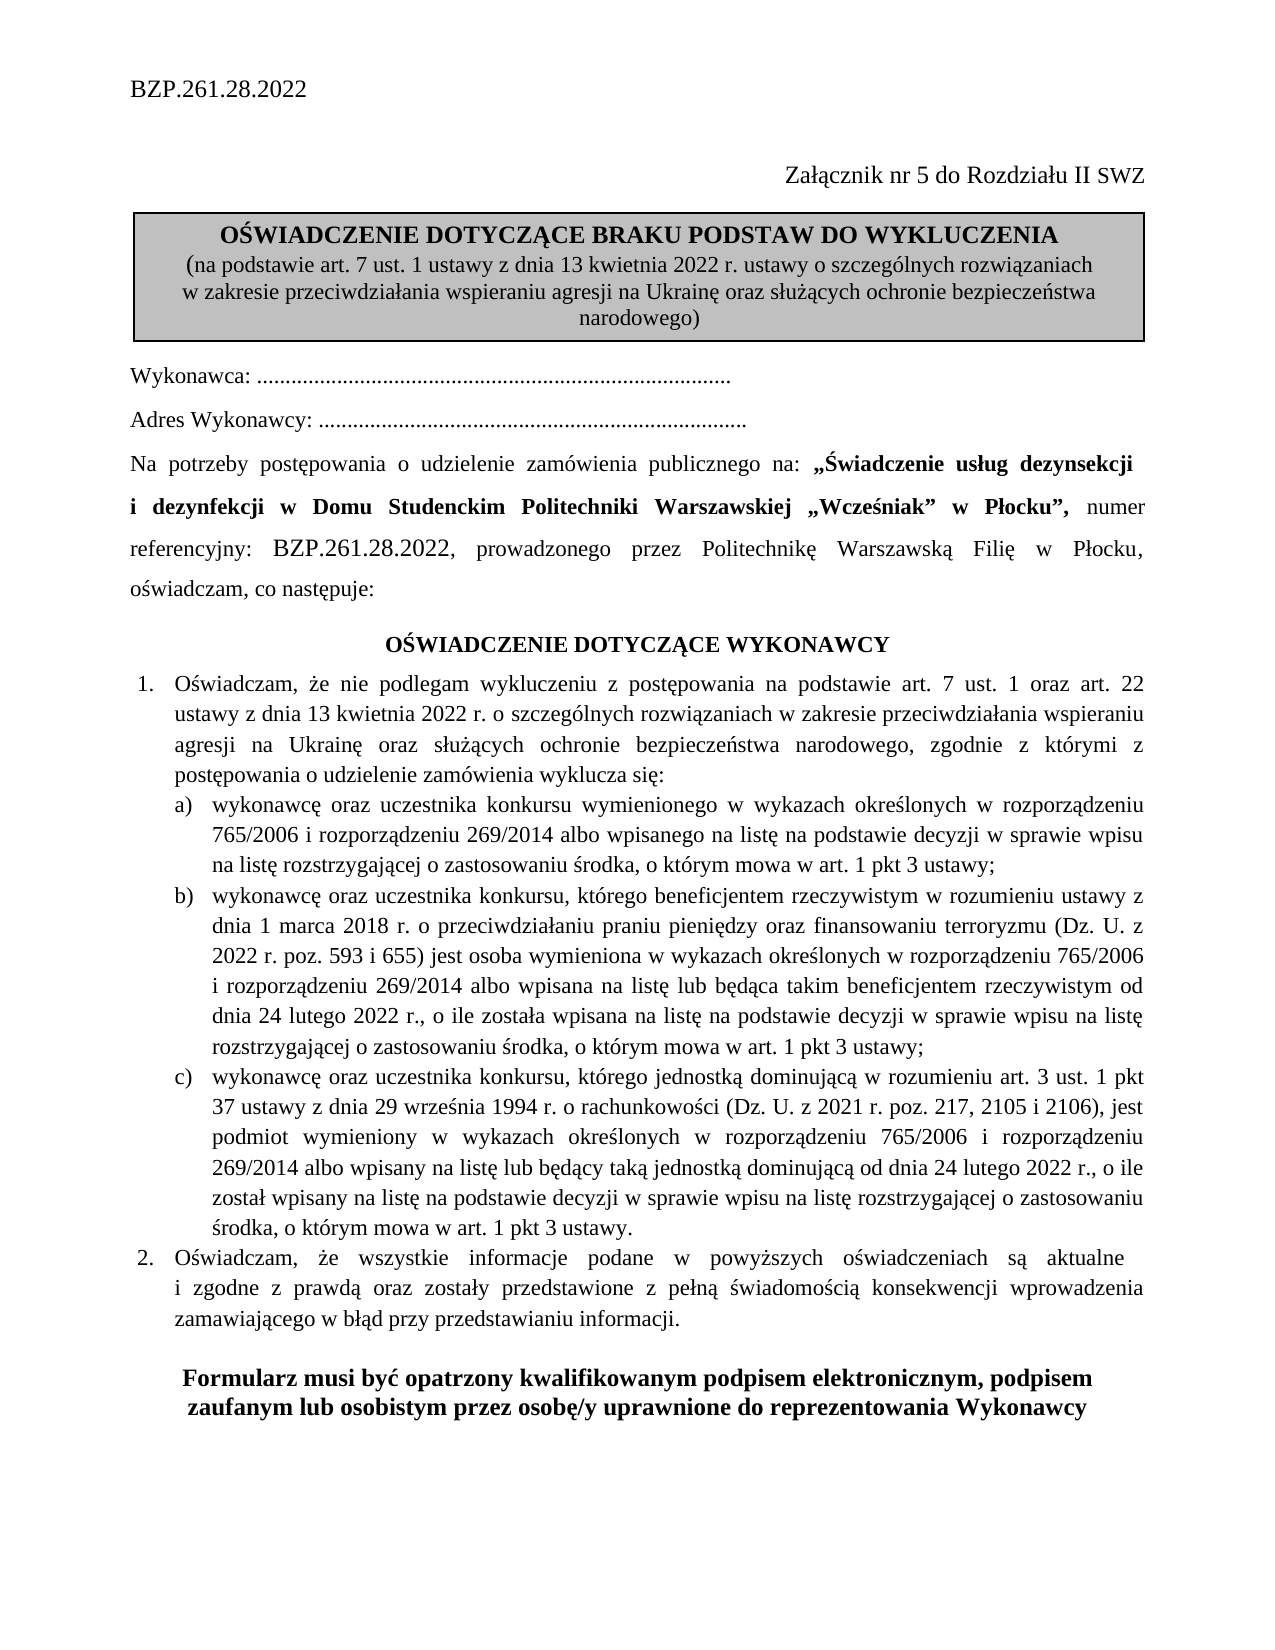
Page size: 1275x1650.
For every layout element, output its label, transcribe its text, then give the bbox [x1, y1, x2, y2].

text Adres Wykonawcy: ........................................................................... [130, 406, 1145, 432]
text Wykonawca: ................................................................................... [130, 201, 1145, 388]
text Formularz musi być opatrzony kwalifikowanym podpisem elektronicznym, podpisem zaufanym lub osobistym przez osobę/y uprawnione do reprezentowania Wykonawcy [130, 1363, 1145, 1421]
list wykonawcę oraz uczestnika konkursu, którego beneficjentem rzeczywistym w rozumieniu ustawy z dnia 1 marca 2018 r. o przeciwdziałaniu praniu pieniędzy oraz finansowaniu terroryzmu (Dz. U. z 2022 r. poz. 593 i 655) jest osoba wymieniona w wykazach określonych w rozporządzeniu 765/2006 i rozporządzeniu 269/2014 albo wpisana na listę lub będąca takim beneficjentem rzeczywistym od dnia 24 lutego 2022 r., o ile została wpisana na listę na podstawie decyzji w sprawie wpisu na listę rozstrzygającej o zastosowaniu środka, o którym mowa w art. 1 pkt 3 ustawy; [174, 882, 1145, 1059]
text OŚWIADCZENIE DOTYCZĄCE WYKONAWCY [130, 631, 1145, 657]
list Oświadczam, że wszystkie informacje podane w powyższych oświadczeniach są aktualne i zgodne z prawdą oraz zostały przedstawione z pełną świadomością konsekwencji wprowadzenia zamawiającego w błąd przy przedstawianiu informacji. [137, 1244, 1145, 1331]
list wykonawcę oraz uczestnika konkursu wymienionego w wykazach określonych w rozporządzeniu 765/2006 i rozporządzeniu 269/2014 albo wpisanego na listę na podstawie decyzji w sprawie wpisu na listę rozstrzygającej o zastosowaniu środka, o którym mowa w art. 1 pkt 3 ustawy; [174, 791, 1145, 878]
list Oświadczam, że nie podlegam wykluczeniu z postępowania na podstawie art. 7 ust. 1 oraz art. 22 ustawy z dnia 13 kwietnia 2022 r. o szczególnych rozwiązaniach w zakresie przeciwdziałania wspieraniu agresji na Ukrainę oraz służących ochronie bezpieczeństwa narodowego, zgodnie z którymi z postępowania o udzielenie zamówienia wyklucza się: [137, 670, 1145, 787]
text Załącznik nr 5 do Rozdziału II SWZ [130, 160, 1145, 189]
text Na potrzeby postępowania o udzielenie zamówienia publicznego na: „Świadczenie usług dezynsekcji i dezynfekcji w Domu Studenckim Politechniki Warszawskiej „Wcześniak” w Płocku”, numer referencyjny: , prowadzonego przez Politechnikę Warszawską Filię w Płocku, oświadczam, co następuje: [130, 450, 1145, 601]
list wykonawcę oraz uczestnika konkursu, którego jednostką dominującą w rozumieniu art. 3 ust. 1 pkt 37 ustawy z dnia 29 września 1994 r. o rachunkowości (Dz. U. z 2021 r. poz. 217, 2105 i 2106), jest podmiot wymieniony w wykazach określonych w rozporządzeniu 765/2006 i rozporządzeniu 269/2014 albo wpisany na listę lub będący taką jednostką dominującą od dnia 24 lutego 2022 r., o ile został wpisany na listę na podstawie decyzji w sprawie wpisu na listę rozstrzygającej o zastosowaniu środka, o którym mowa w art. 1 pkt 3 ustawy. [174, 1063, 1145, 1240]
